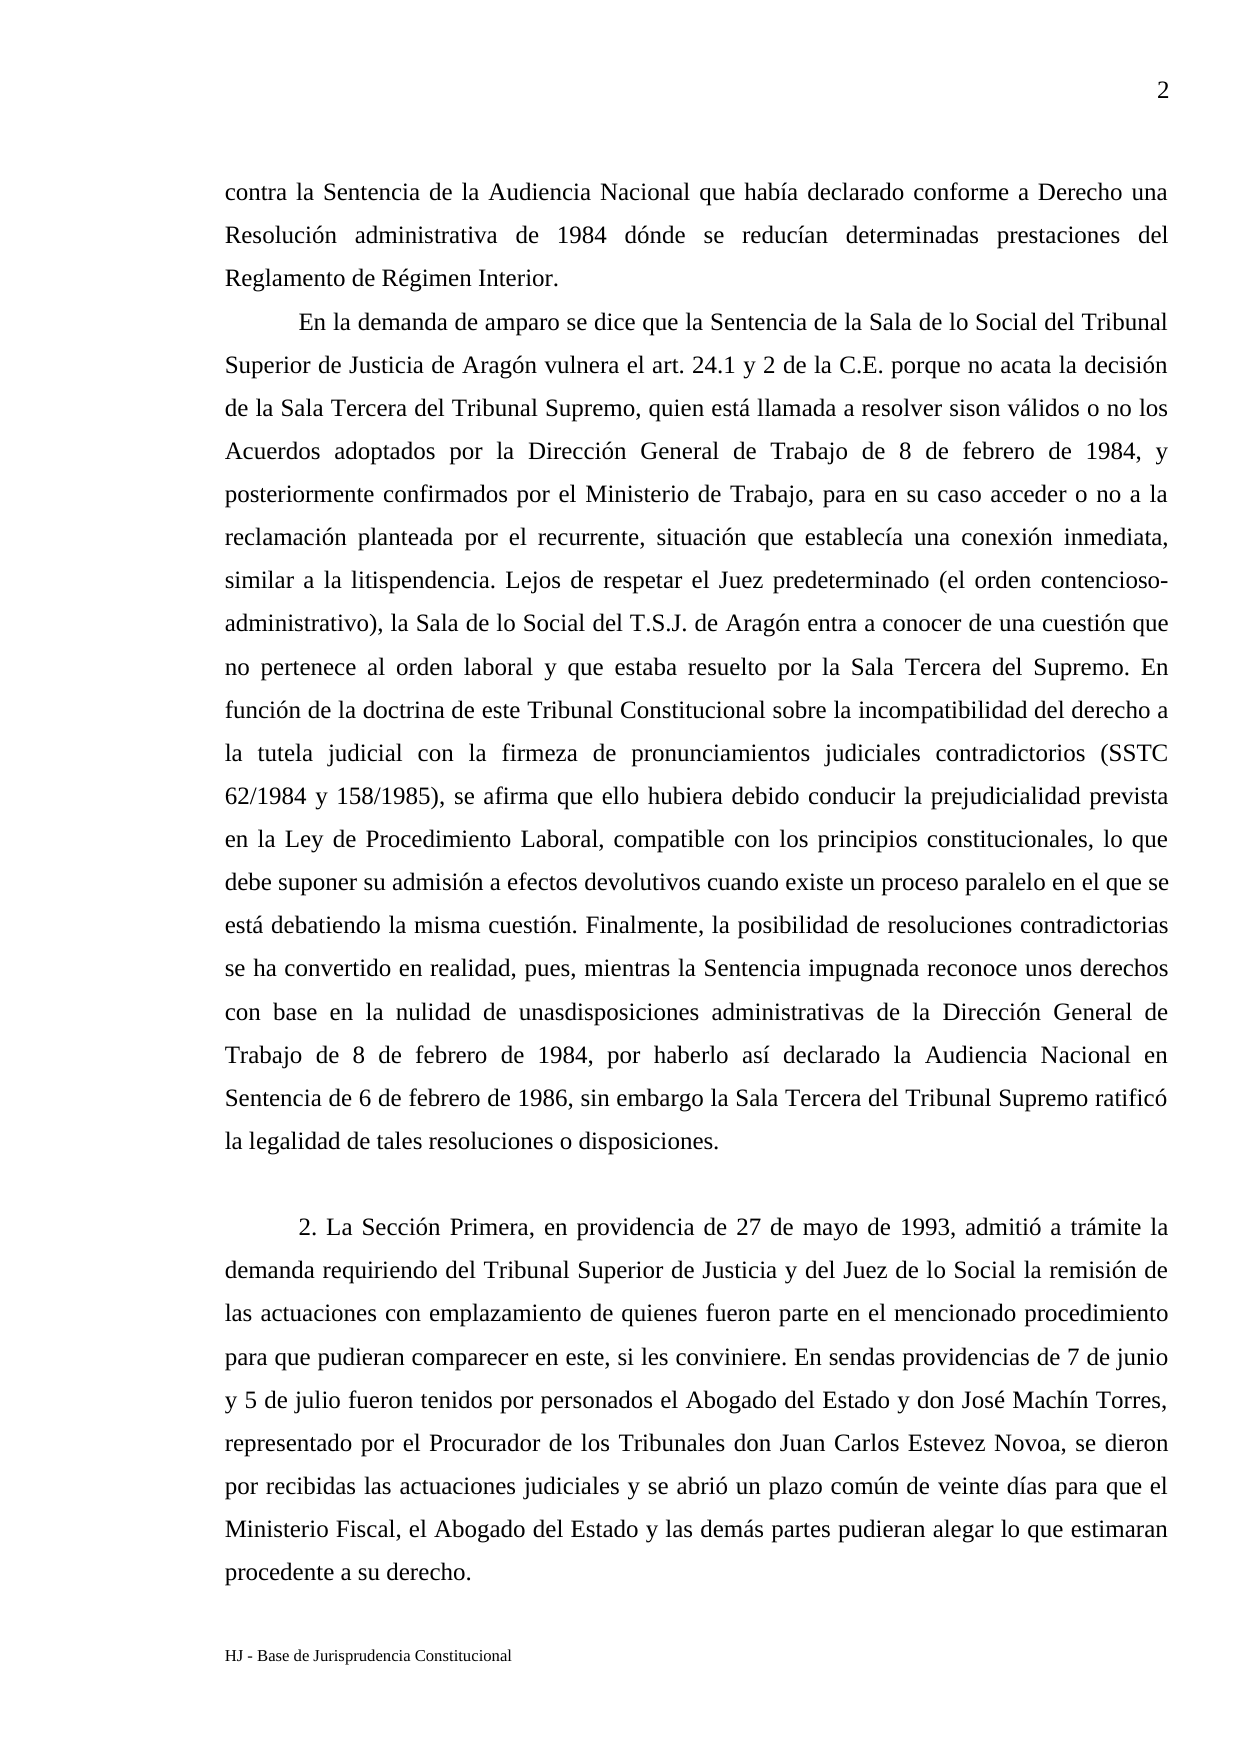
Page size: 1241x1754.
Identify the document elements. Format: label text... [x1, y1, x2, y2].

text 2. La Sección Primera, en providencia de 27 de mayo de 1993, admitió a trámite la demanda requiriendo del Tribunal Superior de Justicia y del Juez de lo Social la remisión de las actuaciones con emplazamiento de quienes fueron parte en el mencionado procedimiento para que pudieran comparecer en este, si les conviniere. En sendas providencias de 7 de junio y 5 de julio fueron tenidos por personados el Abogado del Estado y don José Machín Torres, representado por el Procurador de los Tribunales don Juan Carlos Estevez Novoa, se dieron por recibidas las actuaciones judiciales y se abrió un plazo común de veinte días para que el Ministerio Fiscal, el Abogado del Estado y las demás partes pudieran alegar lo que estimaran procedente a su derecho. [224, 1212, 1169, 1586]
text En la demanda de amparo se dice que la Sentencia de la Sala de lo Social del Tribunal Superior de Justicia de Aragón vulnera el art. 24.1 y 2 de la C.E. porque no acata la decisión de la Sala Tercera del Tribunal Supremo, quien está llamada a resolver sison válidos o no los Acuerdos adoptados por la Dirección General de Trabajo de 8 de febrero de 1984, y posteriormente confirmados por el Ministerio de Trabajo, para en su caso acceder o no a la reclamación planteada por el recurrente, situación que establecía una conexión inmediata, similar a la litispendencia. Lejos de respetar el Juez predeterminado (el orden contencioso-administrativo), la Sala de lo Social del T.S.J. de Aragón entra a conocer de una cuestión que no pertenece al orden laboral y que estaba resuelto por la Sala Tercera del Supremo. En función de la doctrina de este Tribunal Constitucional sobre la incompatibilidad del derecho a la tutela judicial con la firmeza de pronunciamientos judiciales contradictorios (SSTC 62/1984 y 158/1985), se afirma que ello hubiera debido conducir la prejudicialidad prevista en la Ley de Procedimiento Laboral, compatible con los principios constitucionales, lo que debe suponer su admisión a efectos devolutivos cuando existe un proceso paralelo en el que se está debatiendo la misma cuestión. Finalmente, la posibilidad de resoluciones contradictorias se ha convertido en realidad, pues, mientras la Sentencia impugnada reconoce unos derechos con base en la nulidad de unasdisposiciones administrativas de la Dirección General de Trabajo de 8 de febrero de 1984, por haberlo así declarado la Audiencia Nacional en Sentencia de 6 de febrero de 1986, sin embargo la Sala Tercera del Tribunal Supremo ratificó la legalidad de tales resoluciones o disposiciones. [224, 307, 1169, 1155]
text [224, 177, 1169, 292]
